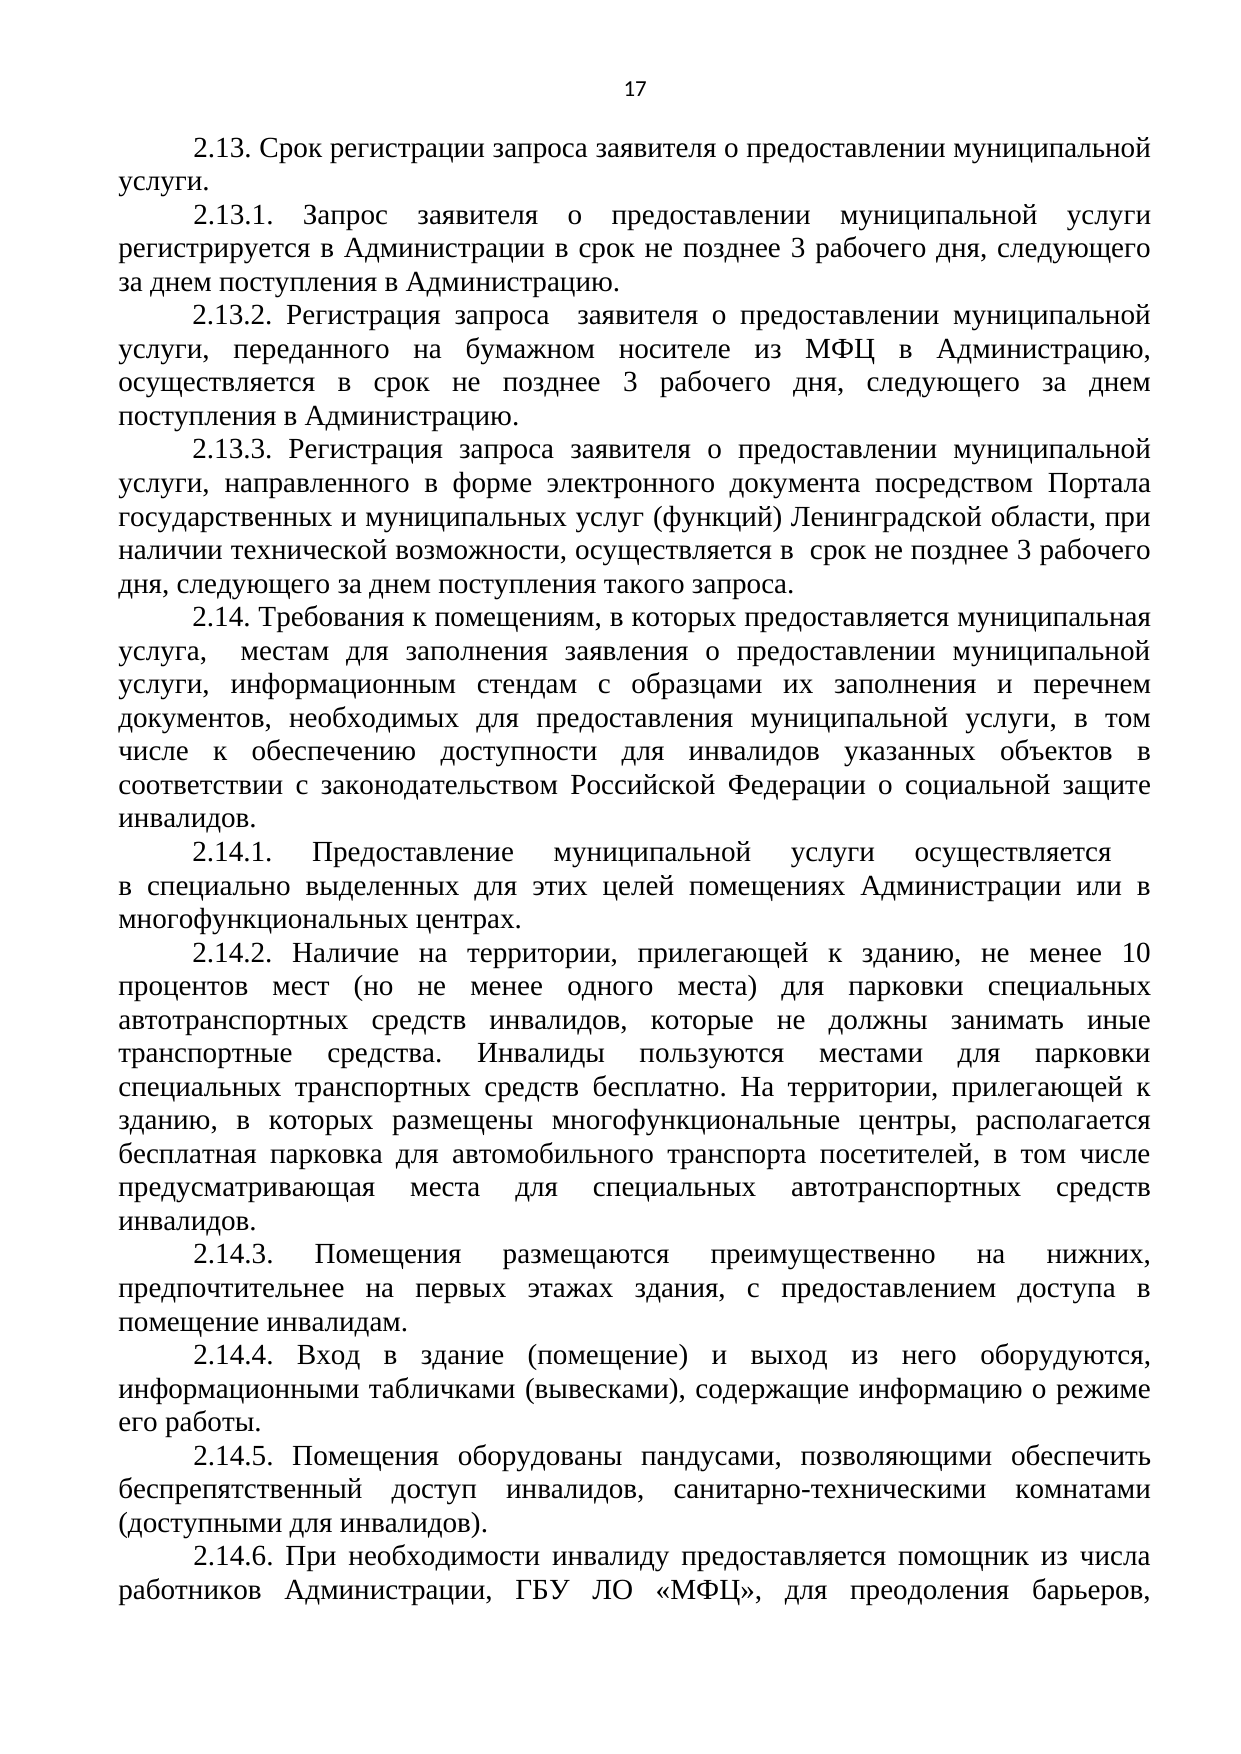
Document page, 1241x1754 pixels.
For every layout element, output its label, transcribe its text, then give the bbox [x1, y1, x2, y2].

text 2.14.2. Наличие на территории, прилегающей к зданию, не менее 10 процентов мест (но не менее одного места) для парковки специальных автотранспортных средств инвалидов, которые не должны занимать иные транспортные средства. Инвалиды пользуются местами для парковки специальных транспортных средств бесплатно. На территории, прилегающей к зданию, в которых размещены многофункциональные центры, располагается бесплатная парковка для автомобильного транспорта посетителей, в том числе предусматривающая места для специальных автотранспортных средств инвалидов. [118, 935, 1152, 1237]
text 2.13.2. Регистрация запроса заявителя о предоставлении муниципальной услуги, переданного на бумажном носителе из МФЦ в Администрацию, осуществляется в срок не позднее 3 рабочего дня, следующего за днем поступления в Администрацию. [118, 297, 1152, 432]
text 2.14.1. Предоставление муниципальной услуги осуществляется в специально выделенных для этих целей помещениях Администрации или в многофункциональных центрах. [118, 834, 1152, 935]
text 2.13. Срок регистрации запроса заявителя о предоставлении муниципальной услуги. [118, 130, 1152, 197]
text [118, 1538, 1152, 1606]
text 2.13.1. Запрос заявителя о предоставлении муниципальной услуги регистрируется в Администрации в срок не позднее 3 рабочего дня, следующего за днем поступления в Администрацию. [118, 197, 1152, 297]
text 2.14.5. Помещения оборудованы пандусами, позволяющими обеспечить беспрепятственный доступ инвалидов, санитарно-техническими комнатами (доступными для инвалидов). [118, 1438, 1152, 1538]
text 2.14.3. Помещения размещаются преимущественно на нижних, предпочтительнее на первых этажах здания, с предоставлением доступа в помещение инвалидам. [118, 1237, 1152, 1337]
title 2.13.3. Регистрация запроса заявителя о предоставлении муниципальной услуги, направленного в форме электронного документа посредством Портала государственных и муниципальных услуг (функций) Ленинградской области, при наличии технической возможности, осуществляется в срок не позднее 3 рабочего дня, следующего за днем поступления такого запроса. [118, 432, 1152, 599]
text 2.14.4. Вход в здание (помещение) и выход из него оборудуются, информационными табличками (вывесками), содержащие информацию о режиме его работы. [118, 1337, 1152, 1438]
title 2.14. Требования к помещениям, в которых предоставляется муниципальная услуга, местам для заполнения заявления о предоставлении муниципальной услуги, информационным стендам с образцами их заполнения и перечнем документов, необходимых для предоставления муниципальной услуги, в том числе к обеспечению доступности для инвалидов указанных объектов в соответствии с законодательством Российской Федерации о социальной защите инвалидов. [118, 599, 1152, 834]
